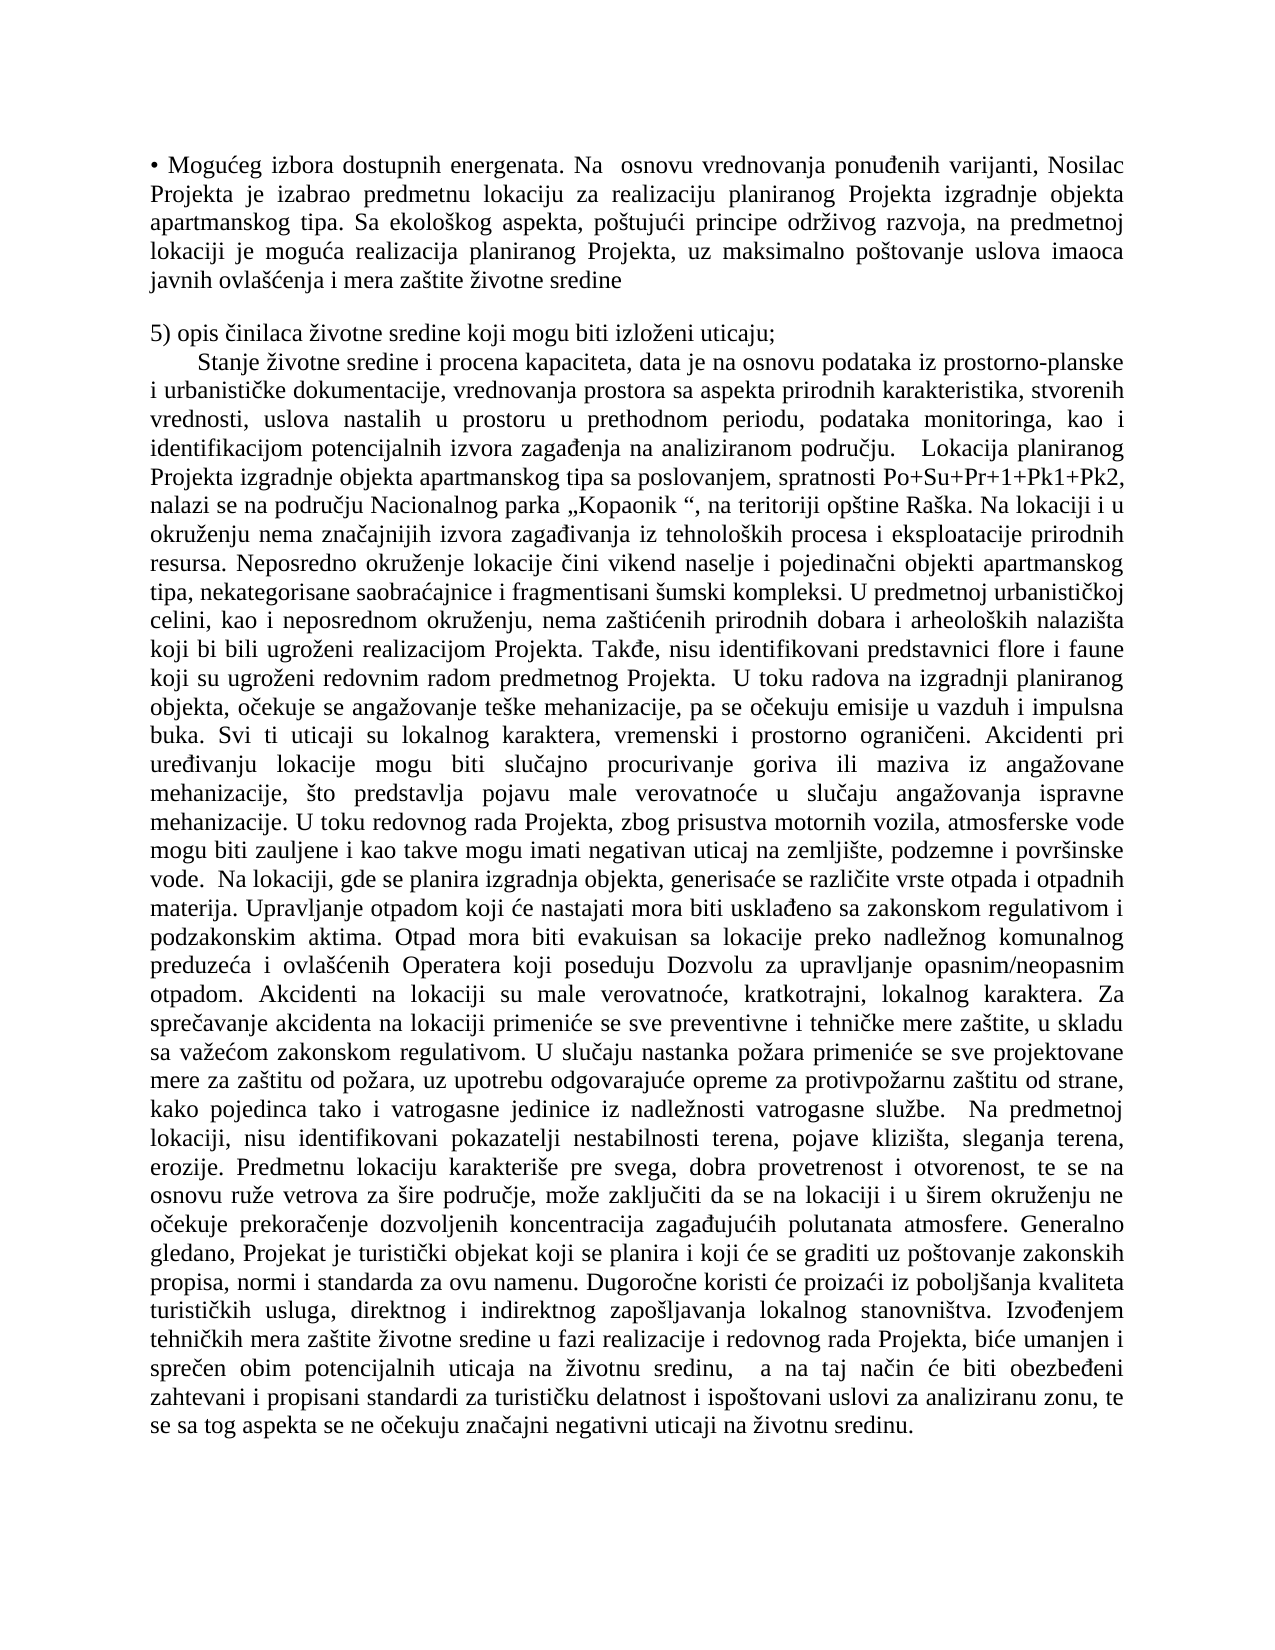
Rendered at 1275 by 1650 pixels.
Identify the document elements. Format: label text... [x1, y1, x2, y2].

text • Mogućeg izbora dostupnih energenata. Na osnovu vrednovanja ponuđenih varijanti, Nosilac Projekta je izabrao predmetnu lokaciju za realizaciju planiranog Projekta izgradnje objekta apartmanskog tipa. Sa ekološkog aspekta, poštujući principe održivog razvoja, na predmetnoj lokaciji je moguća realizacija planiranog Projekta, uz maksimalno poštovanje uslova imaoca javnih ovlašćenja i mera zaštite životne sredine [150, 150, 1125, 294]
text 5) opis činilaca životne sredine koji mogu biti izloženi uticaju; [150, 318, 1125, 347]
text Stanje životne sredine i procena kapaciteta, data je na osnovu podataka iz prostorno-planske i urbanističke dokumentacije, vrednovanja prostora sa aspekta prirodnih karakteristika, stvorenih vrednosti, uslova nastalih u prostoru u prethodnom periodu, podataka monitoringa, kao i identifikacijom potencijalnih izvora zagađenja na analiziranom području. Lokacija planiranog Projekta izgradnje objekta apartmanskog tipa sa poslovanjem, spratnosti Po+Su+Pr+1+Pk1+Pk2, nalazi se na području Nacionalnog parka „Kopaonik “, na teritoriji opštine Raška. Na lokaciji i u okruženju nema značajnijih izvora zagađivanja iz tehnoloških procesa i eksploatacije prirodnih resursa. Neposredno okruženje lokacije čini vikend naselje i pojedinačni objekti apartmanskog tipa, nekategorisane saobraćajnice i fragmentisani šumski kompleksi. U predmetnoj urbanističkoj celini, kao i neposrednom okruženju, nema zaštićenih prirodnih dobara i arheoloških nalazišta koji bi bili ugroženi realizacijom Projekta. Takđe, nisu identifikovani predstavnici flore i faune koji su ugroženi redovnim radom predmetnog Projekta. U toku radova na izgradnji planiranog objekta, očekuje se angažovanje teške mehanizacije, pa se očekuju emisije u vazduh i impulsna buka. Svi ti uticaji su lokalnog karaktera, vremenski i prostorno ograničeni. Akcidenti pri uređivanju lokacije mogu biti slučajno procurivanje goriva ili maziva iz angažovane mehanizacije, što predstavlja pojavu male verovatnoće u slučaju angažovanja ispravne mehanizacije. U toku redovnog rada Projekta, zbog prisustva motornih vozila, atmosferske vode mogu biti zauljene i kao takve mogu imati negativan uticaj na zemljište, podzemne i površinske vode. Na lokaciji, gde se planira izgradnja objekta, generisaće se različite vrste otpada i otpadnih materija. Upravljanje otpadom koji će nastajati mora biti usklađeno sa zakonskom regulativom i podzakonskim aktima. Otpad mora biti evakuisan sa lokacije preko nadležnog komunalnog preduzeća i ovlašćenih Operatera koji poseduju Dozvolu za upravljanje opasnim/neopasnim otpadom. Akcidenti na lokaciji su male verovatnoće, kratkotrajni, lokalnog karaktera. Za sprečavanje akcidenta na lokaciji primeniće se sve preventivne i tehničke mere zaštite, u skladu sa važećom zakonskom regulativom. U slučaju nastanka požara primeniće se sve projektovane mere za zaštitu od požara, uz upotrebu odgovarajuće opreme za protivpožarnu zaštitu od strane, kako pojedinca tako i vatrogasne jedinice iz nadležnosti vatrogasne službe. Na predmetnoj lokaciji, nisu identifikovani pokazatelji nestabilnosti terena, pojave klizišta, sleganja terena, erozije. Predmetnu lokaciju karakteriše pre svega, dobra provetrenost i otvorenost, te se na osnovu ruže vetrova za šire područje, može zaključiti da se na lokaciji i u širem okruženju ne očekuje prekoračenje dozvoljenih koncentracija zagađujućih polutanata atmosfere. Generalno gledano, Projekat je turistički objekat koji se planira i koji će se graditi uz poštovanje zakonskih propisa, normi i standarda za ovu namenu. Dugoročne koristi će proizaći iz poboljšanja kvaliteta turističkih usluga, direktnog i indirektnog zapošljavanja lokalnog stanovništva. Izvođenjem tehničkih mera zaštite životne sredine u fazi realizacije i redovnog rada Projekta, biće umanjen i sprečen obim potencijalnih uticaja na životnu sredinu, a na taj način će biti obezbeđeni zahtevani i propisani standardi za turističku delatnost i ispoštovani uslovi za analiziranu zonu, te se sa tog aspekta se ne očekuju značajni negativni uticaji na životnu sredinu. [150, 347, 1125, 1439]
